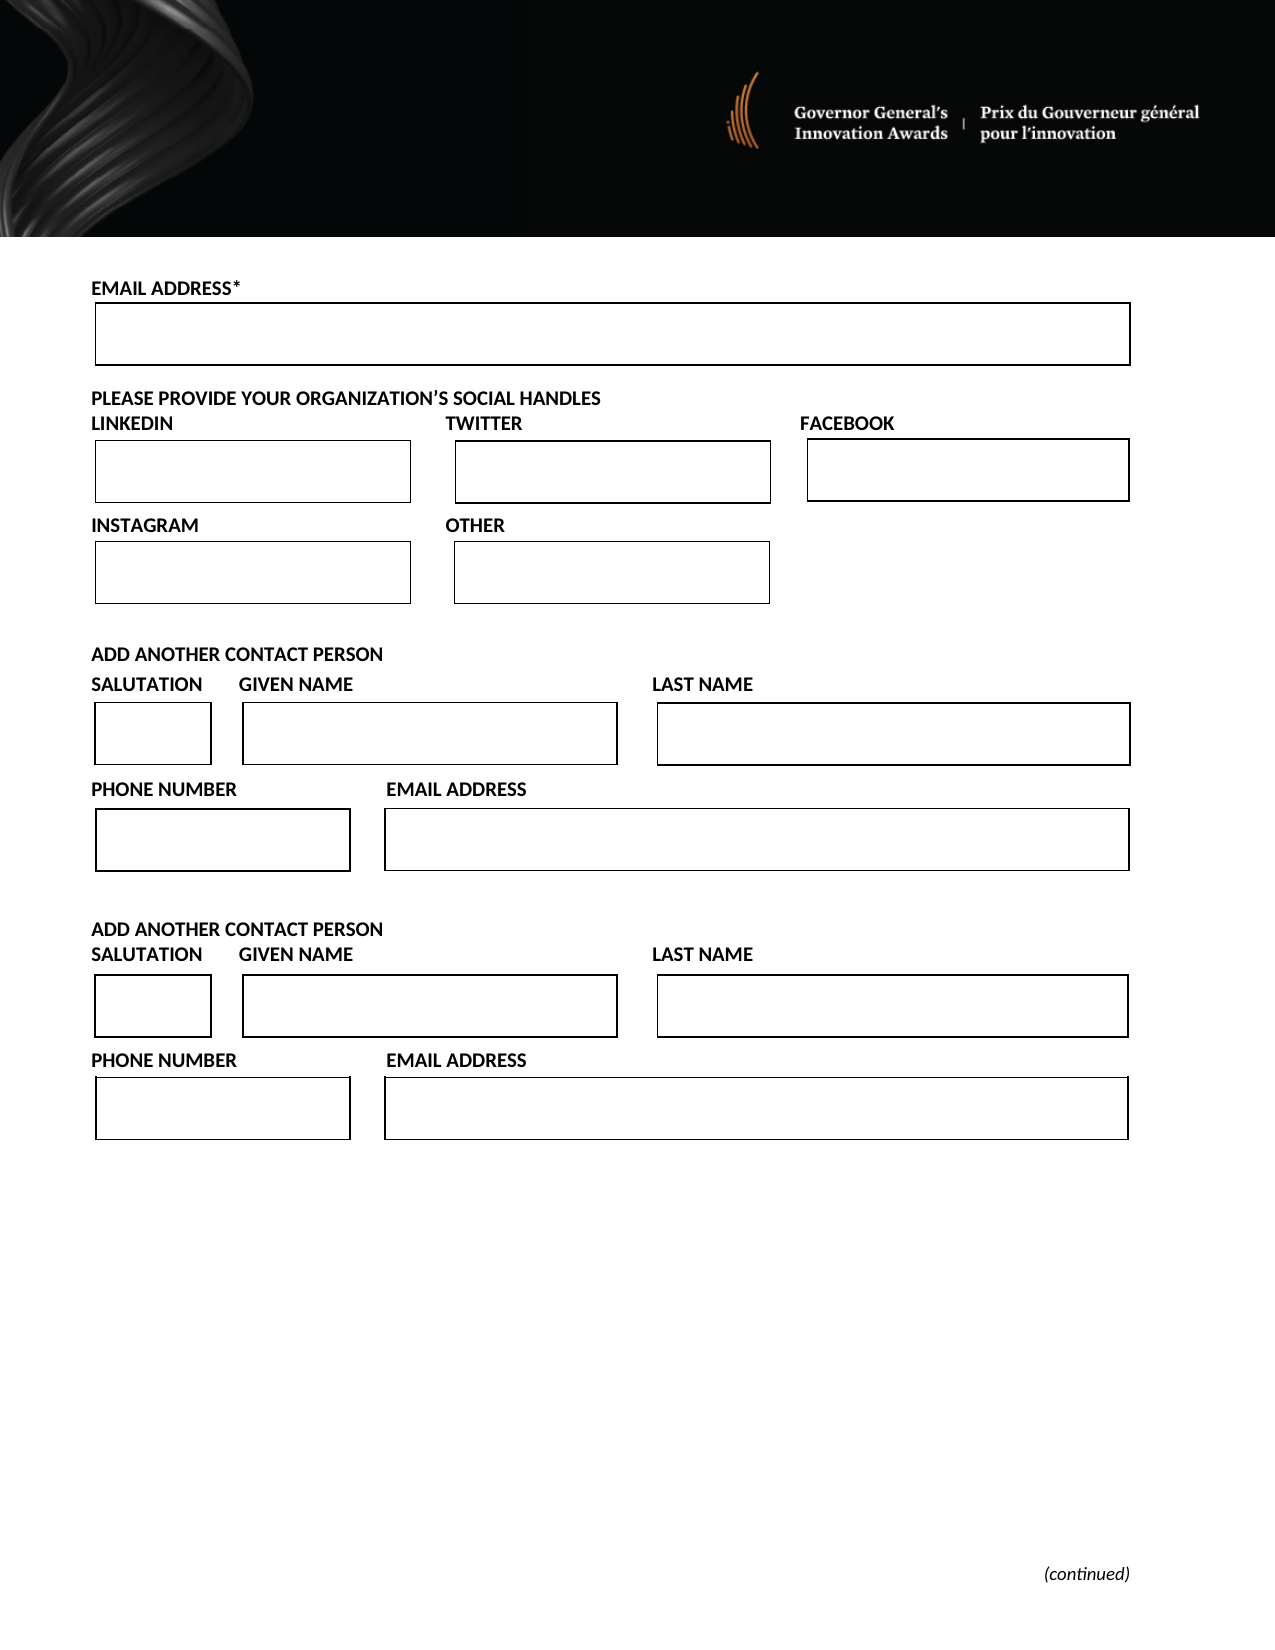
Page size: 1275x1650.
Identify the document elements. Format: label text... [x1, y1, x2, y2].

text ADD ANOTHER CONTACT PERSON [91, 614, 1125, 667]
text ADD ANOTHER CONTACT PERSON [91, 891, 1125, 941]
text PLEASE PROVIDE YOUR ORGANIZATION’S SOCIAL HANDLES [91, 377, 1125, 410]
text LINKEDIN TWITTER FACEBOOK [91, 410, 1125, 436]
text INSTAGRAM OTHER [91, 512, 1125, 537]
text PHONE NUMBER EMAIL ADDRESS [91, 1047, 1125, 1072]
picture [0, 0, 1275, 237]
text PHONE NUMBER EMAIL ADDRESS [91, 776, 1125, 802]
text EMAIL ADDRESS* [91, 275, 1125, 301]
text SALUTATION GIVEN NAME LAST NAME [91, 671, 1125, 696]
text SALUTATION GIVEN NAME LAST NAME [91, 941, 1125, 967]
